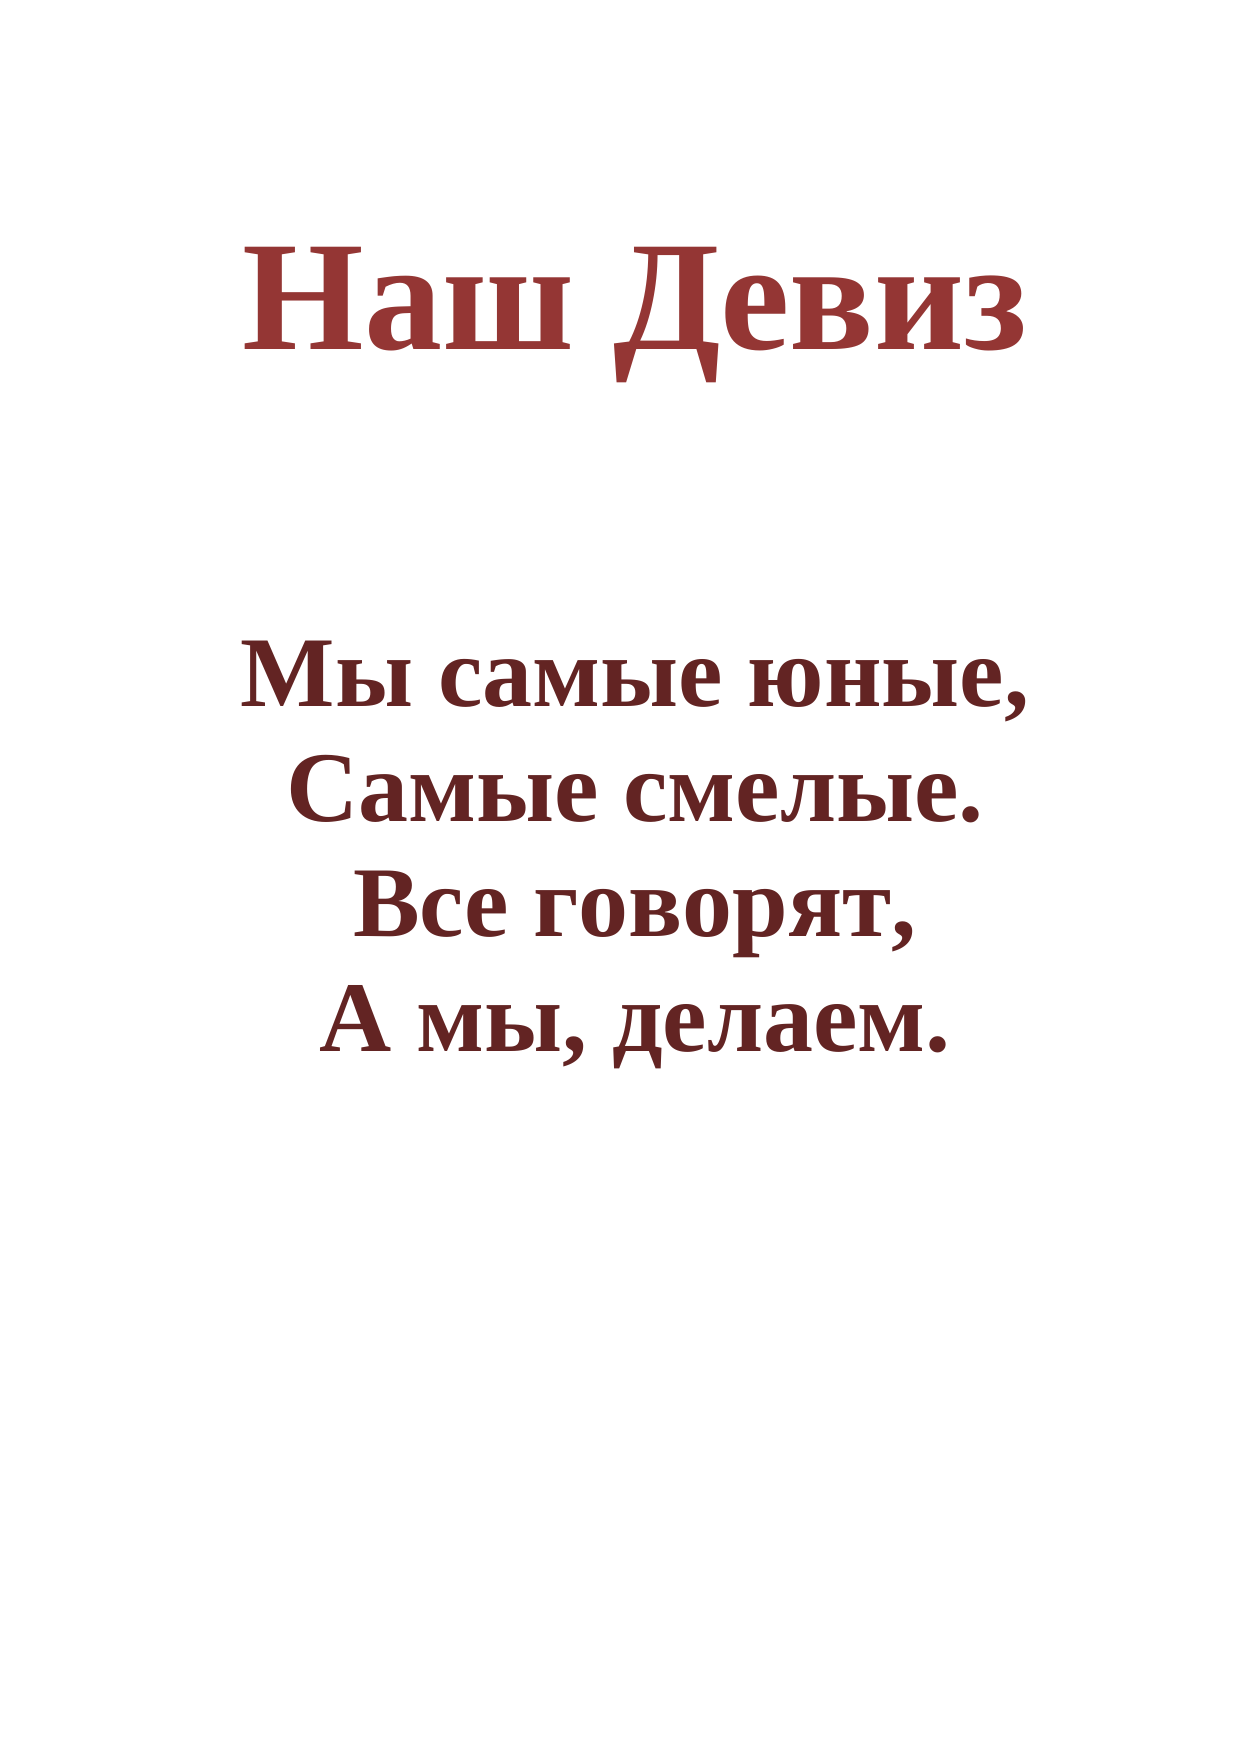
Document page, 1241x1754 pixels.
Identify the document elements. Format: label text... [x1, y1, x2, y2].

text Мы самые юные, Самые смелые. Все говорят, А мы, делаем. [89, 498, 1181, 1073]
text Наш Девиз [89, 89, 1181, 383]
